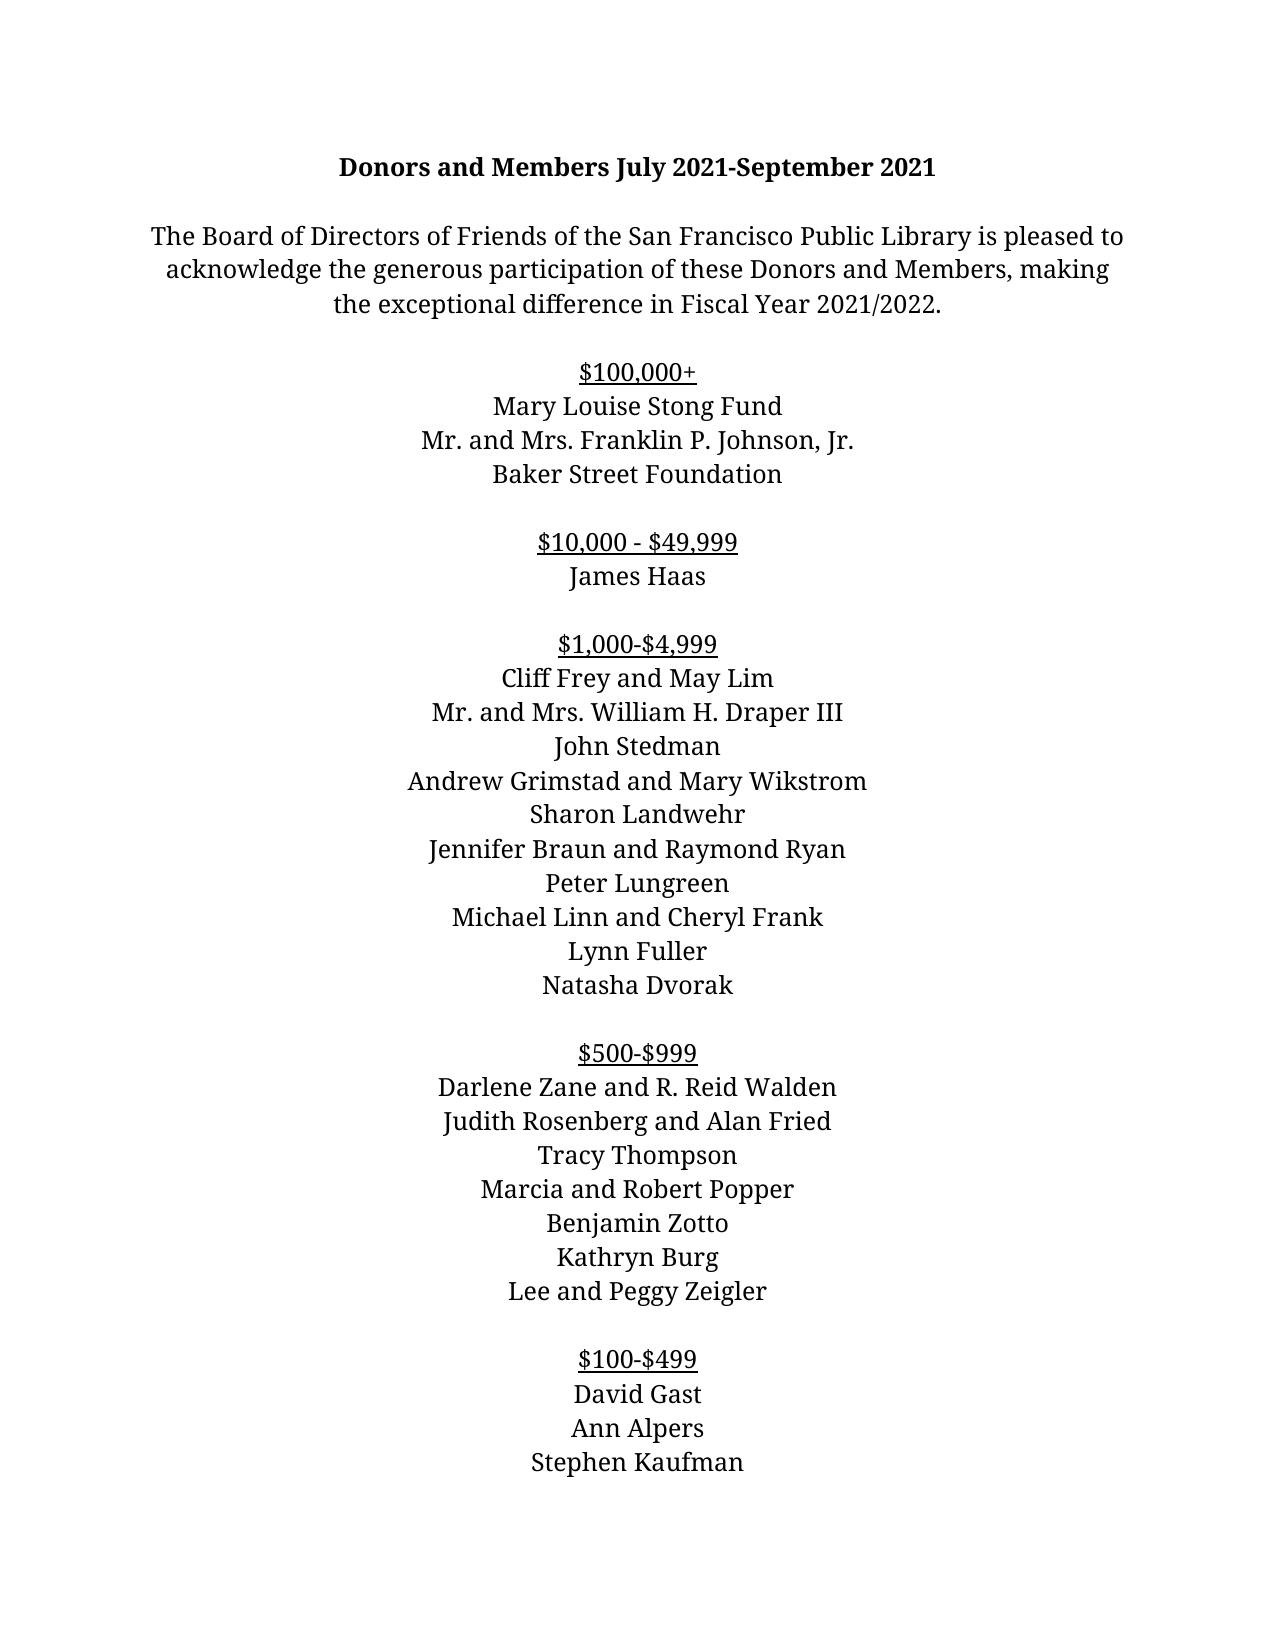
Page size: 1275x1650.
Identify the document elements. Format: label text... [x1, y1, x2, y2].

text Cliff Frey and May Lim [150, 661, 1125, 695]
text Natasha Dvorak [150, 967, 1125, 1002]
text Mr. and Mrs. William H. Draper III [150, 695, 1125, 729]
text Sharon Landwehr [150, 797, 1125, 831]
text Mr. and Mrs. Franklin P. Johnson, Jr. [150, 422, 1125, 457]
text Marcia and Robert Popper [150, 1172, 1125, 1206]
text Stephen Kaufman [150, 1444, 1125, 1478]
text $100-$499 [150, 1342, 1125, 1376]
text John Stedman [150, 729, 1125, 763]
text $500-$999 [150, 1036, 1125, 1070]
text Lee and Peggy Zeigler [150, 1274, 1125, 1308]
text Darlene Zane and R. Reid Walden [150, 1070, 1125, 1104]
text Lynn Fuller [150, 933, 1125, 967]
text Ann Alpers [150, 1410, 1125, 1444]
text Peter Lungreen [150, 865, 1125, 899]
text Mary Louise Stong Fund [150, 388, 1125, 422]
text Andrew Grimstad and Mary Wikstrom [150, 763, 1125, 797]
text $100,000+ [150, 354, 1125, 388]
text Jennifer Braun and Raymond Ryan [150, 831, 1125, 865]
text Tracy Thompson [150, 1138, 1125, 1172]
text $10,000 - $49,999 [150, 525, 1125, 559]
text James Haas [150, 559, 1125, 593]
text Judith Rosenberg and Alan Fried [150, 1104, 1125, 1138]
text David Gast [150, 1376, 1125, 1410]
text Kathryn Burg [150, 1240, 1125, 1274]
text Michael Linn and Cheryl Frank [150, 899, 1125, 933]
text The Board of Directors of Friends of the San Francisco Public Library is pleased to acknowledge the generous participation of these Donors and Members, making the exceptional difference in Fiscal Year 2021/2022. [150, 218, 1125, 320]
text Donors and Members July 2021-September 2021 [150, 150, 1125, 184]
text Baker Street Foundation [150, 457, 1125, 491]
text Benjamin Zotto [150, 1206, 1125, 1240]
text $1,000-$4,999 [150, 627, 1125, 661]
